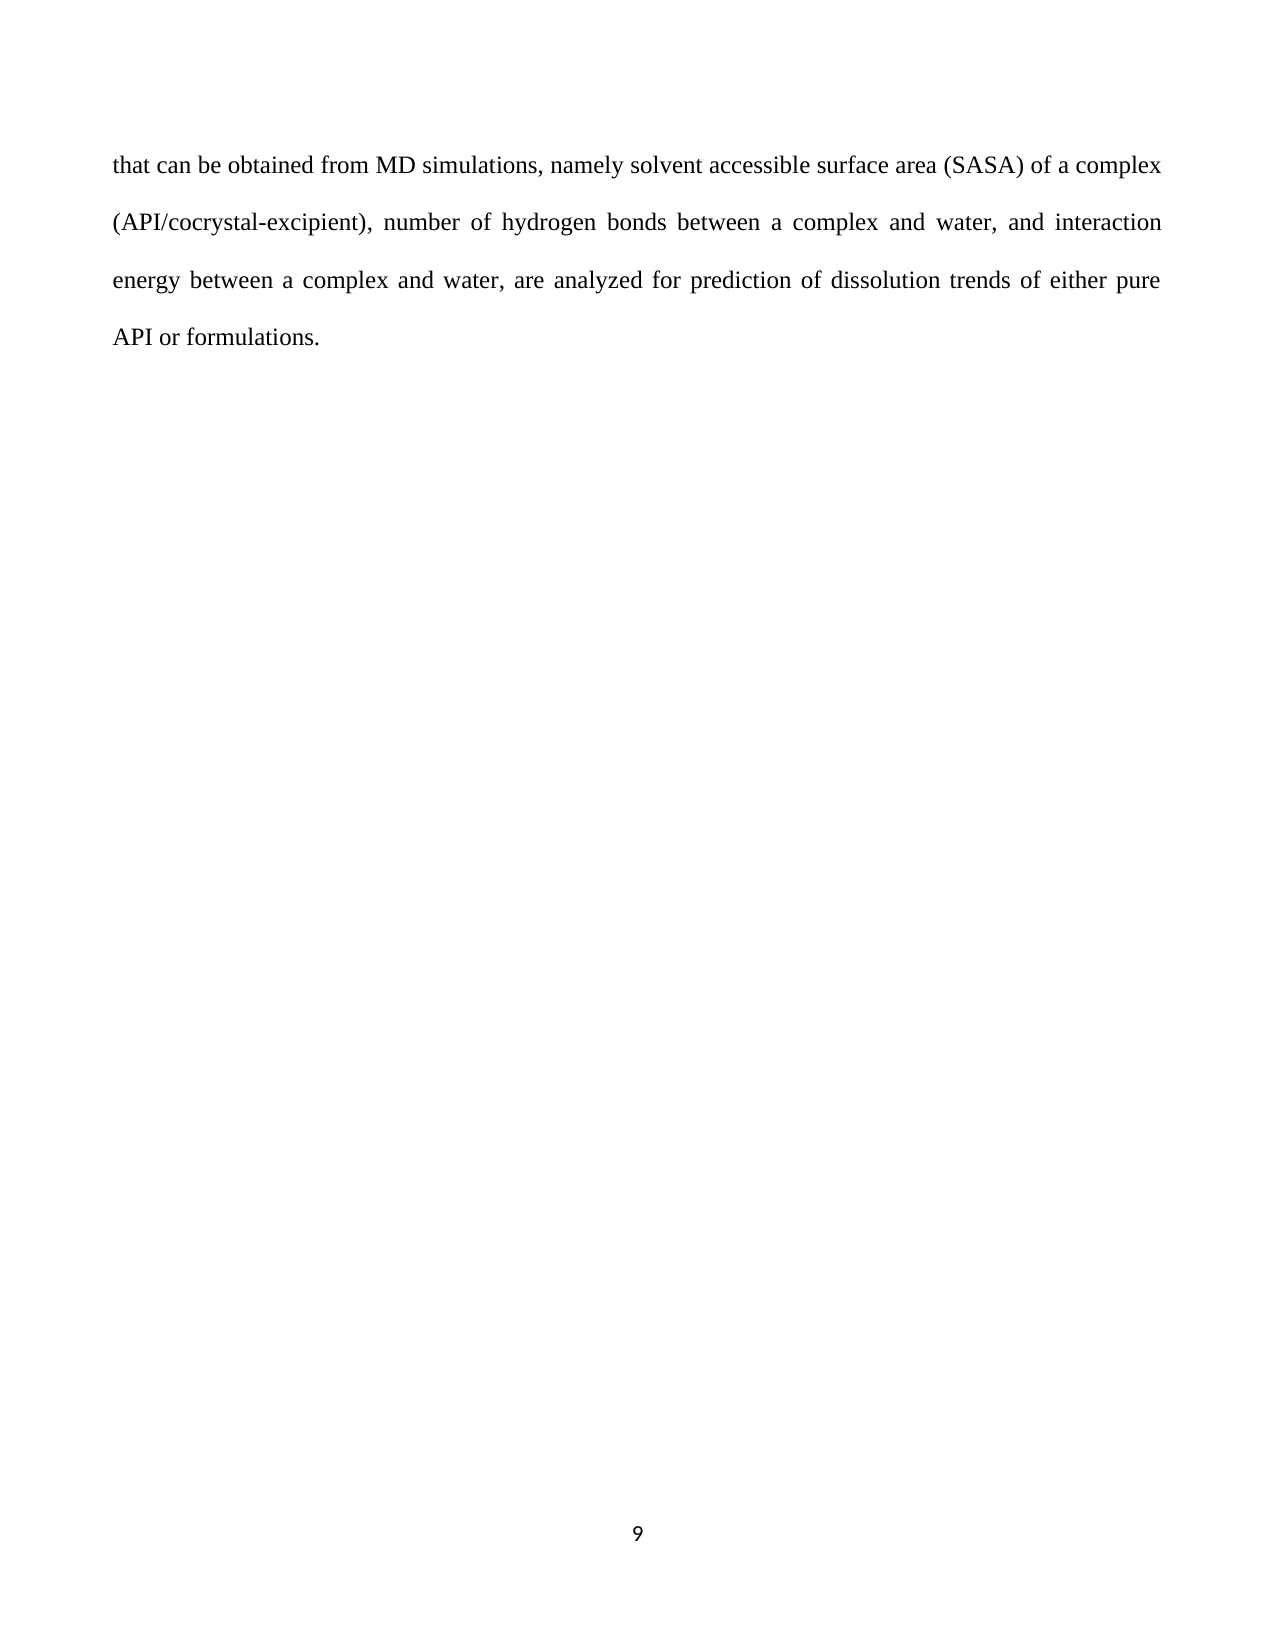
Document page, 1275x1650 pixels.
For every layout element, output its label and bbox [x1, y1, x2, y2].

text [112, 163, 1162, 351]
